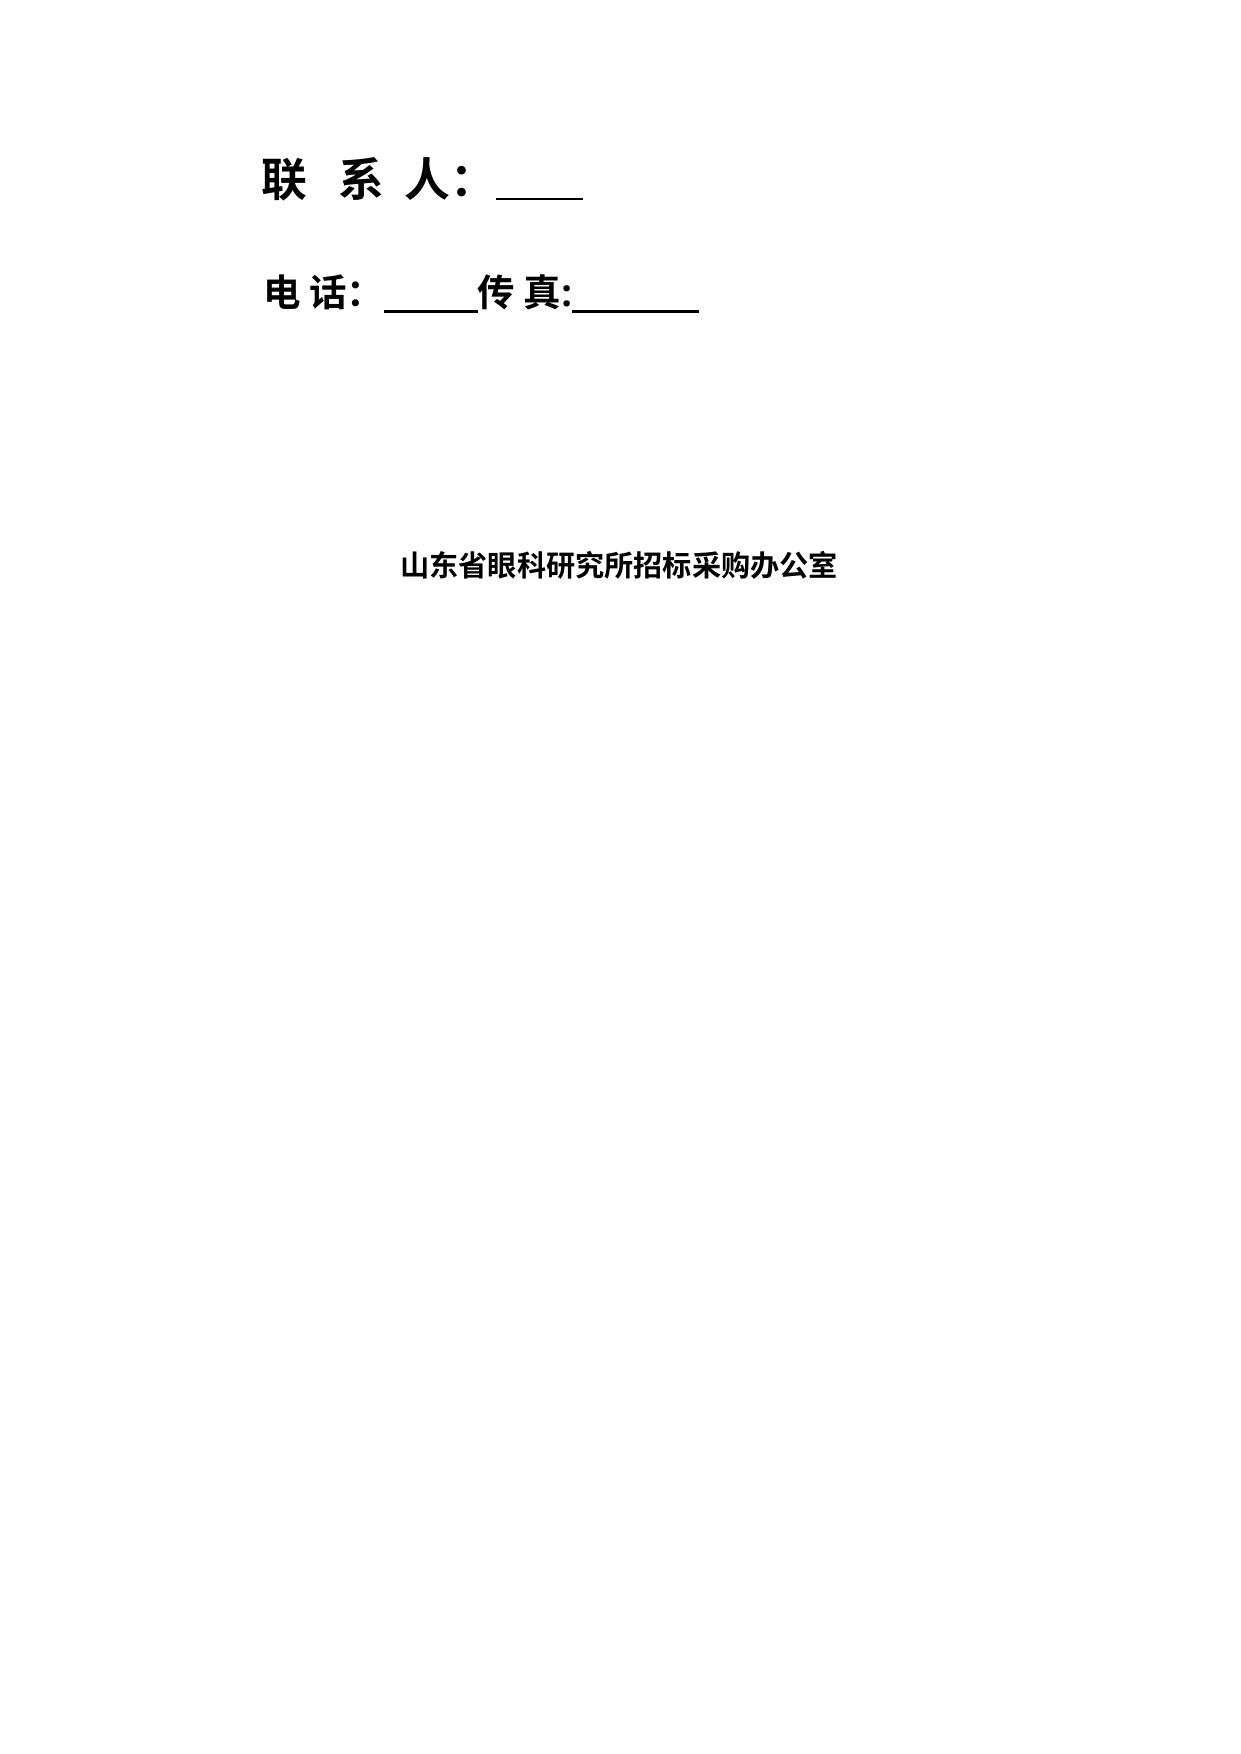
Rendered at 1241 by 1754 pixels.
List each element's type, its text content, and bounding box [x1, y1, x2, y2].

text 联 系 人： [169, 127, 1069, 225]
text 电 话： 传 真: [169, 258, 1069, 323]
text 山东省眼科研究所招标采购办公室 [169, 531, 1069, 596]
